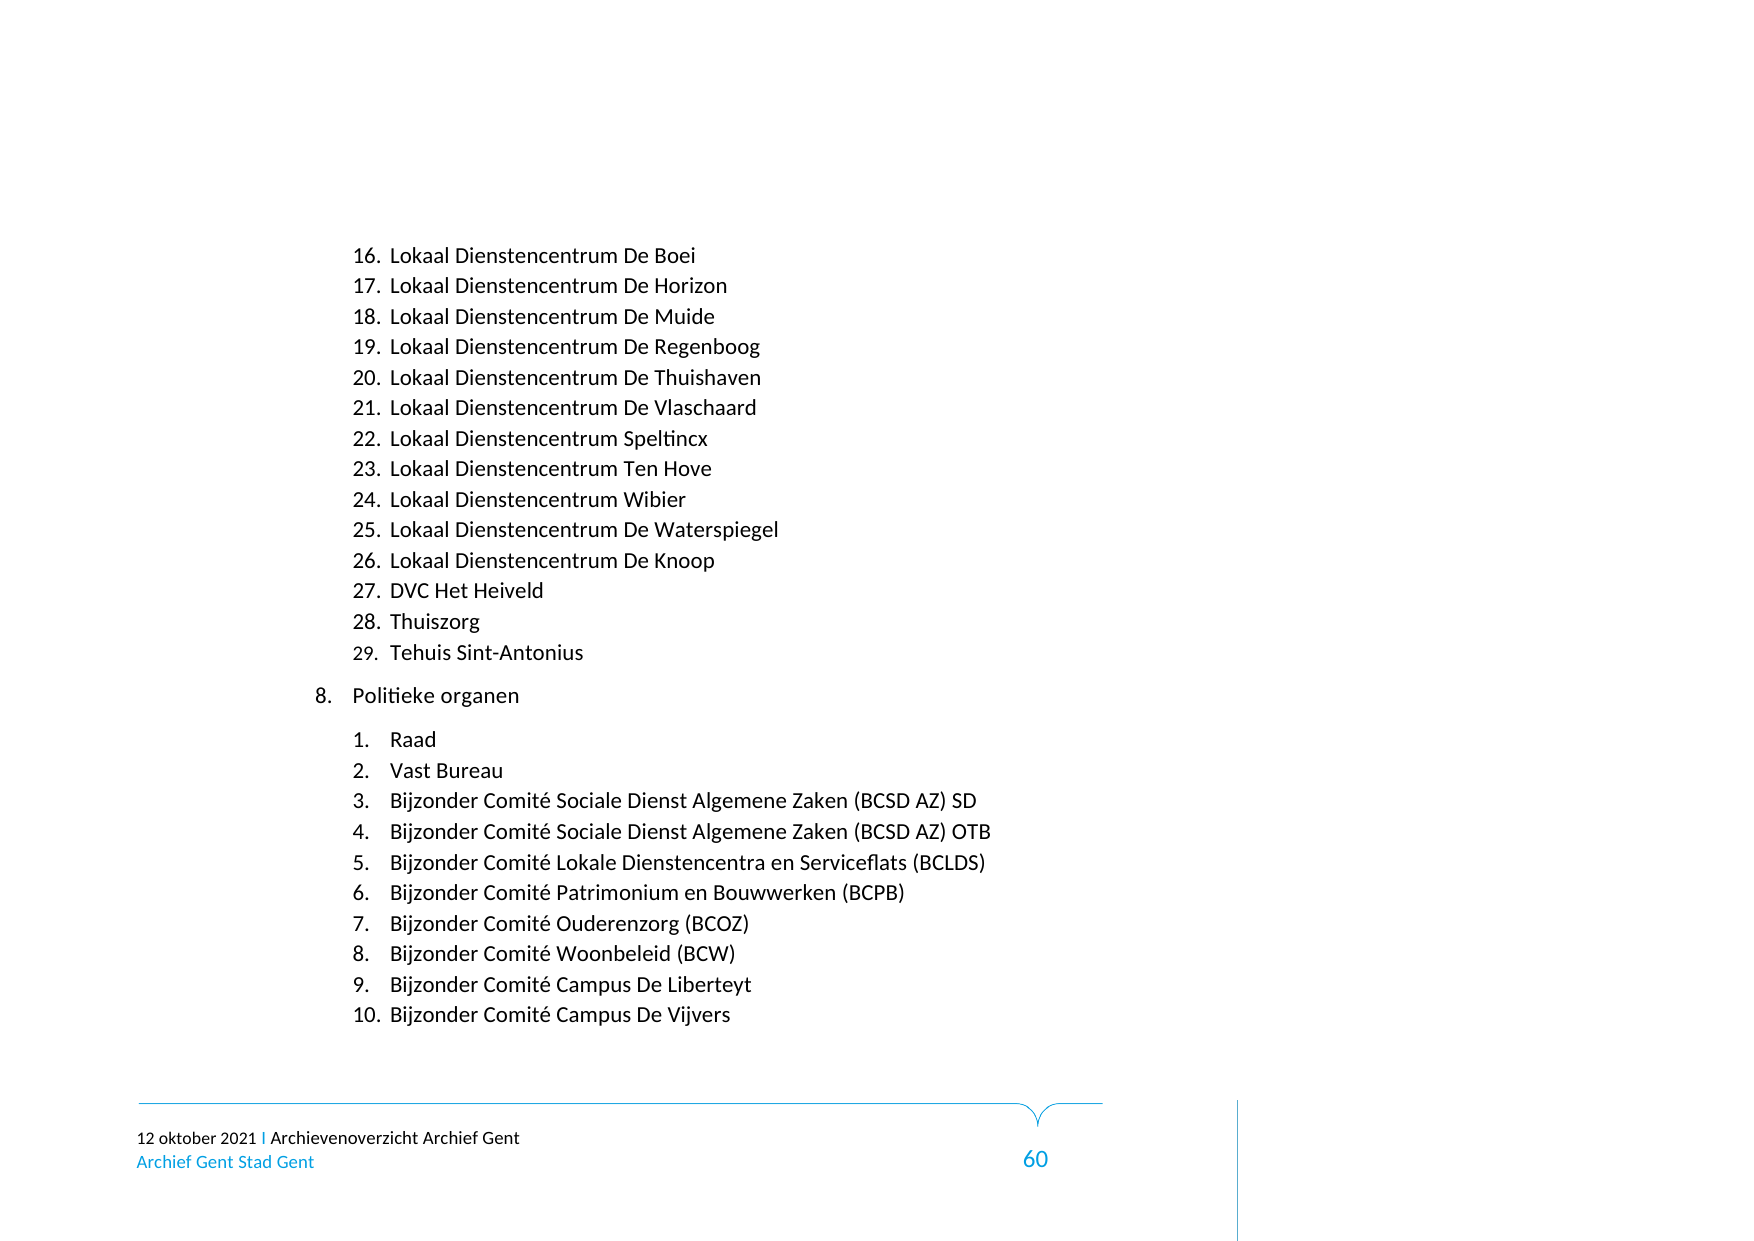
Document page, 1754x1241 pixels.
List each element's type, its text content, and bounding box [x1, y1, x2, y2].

list Bijzonder Comité Patrimonium en Bouwwerken (BCPB) [352, 878, 1616, 906]
list DVC Het Heiveld [352, 577, 1616, 605]
list Lokaal Dienstencentrum Wibier [352, 485, 1616, 513]
list Tehuis Sint-Antonius [352, 638, 1616, 666]
list Bijzonder Comité Campus De Liberteyt [352, 970, 1616, 998]
list Lokaal Dienstencentrum De Muide [352, 302, 1616, 330]
list Lokaal Dienstencentrum De Horizon [352, 271, 1616, 299]
list Bijzonder Comité Sociale Dienst Algemene Zaken (BCSD AZ) OTB [352, 817, 1616, 845]
list Thuiszorg [352, 607, 1616, 635]
list Lokaal Dienstencentrum De Regenboog [352, 332, 1616, 361]
list Bijzonder Comité Ouderenzorg (BCOZ) [352, 909, 1616, 937]
list Lokaal Dienstencentrum Ten Hove [352, 454, 1616, 483]
subtitle Politieke organen [315, 681, 1616, 709]
list Lokaal Dienstencentrum De Boei [352, 241, 1616, 269]
list Lokaal Dienstencentrum De Waterspiegel [352, 516, 1616, 544]
list Lokaal Dienstencentrum De Vlaschaard [352, 393, 1616, 422]
list Bijzonder Comité Lokale Dienstencentra en Serviceflats (BCLDS) [352, 848, 1616, 876]
list Lokaal Dienstencentrum De Knoop [352, 546, 1616, 574]
list Vast Bureau [352, 756, 1616, 784]
list Lokaal Dienstencentrum De Thuishaven [352, 363, 1616, 391]
list Bijzonder Comité Woonbeleid (BCW) [352, 939, 1616, 967]
list Bijzonder Comité Campus De Vijvers [352, 1000, 1616, 1028]
picture [135, 1100, 1103, 1127]
list Raad [352, 726, 1616, 754]
list Bijzonder Comité Sociale Dienst Algemene Zaken (BCSD AZ) SD [352, 787, 1616, 815]
list Lokaal Dienstencentrum Speltincx [352, 424, 1616, 452]
